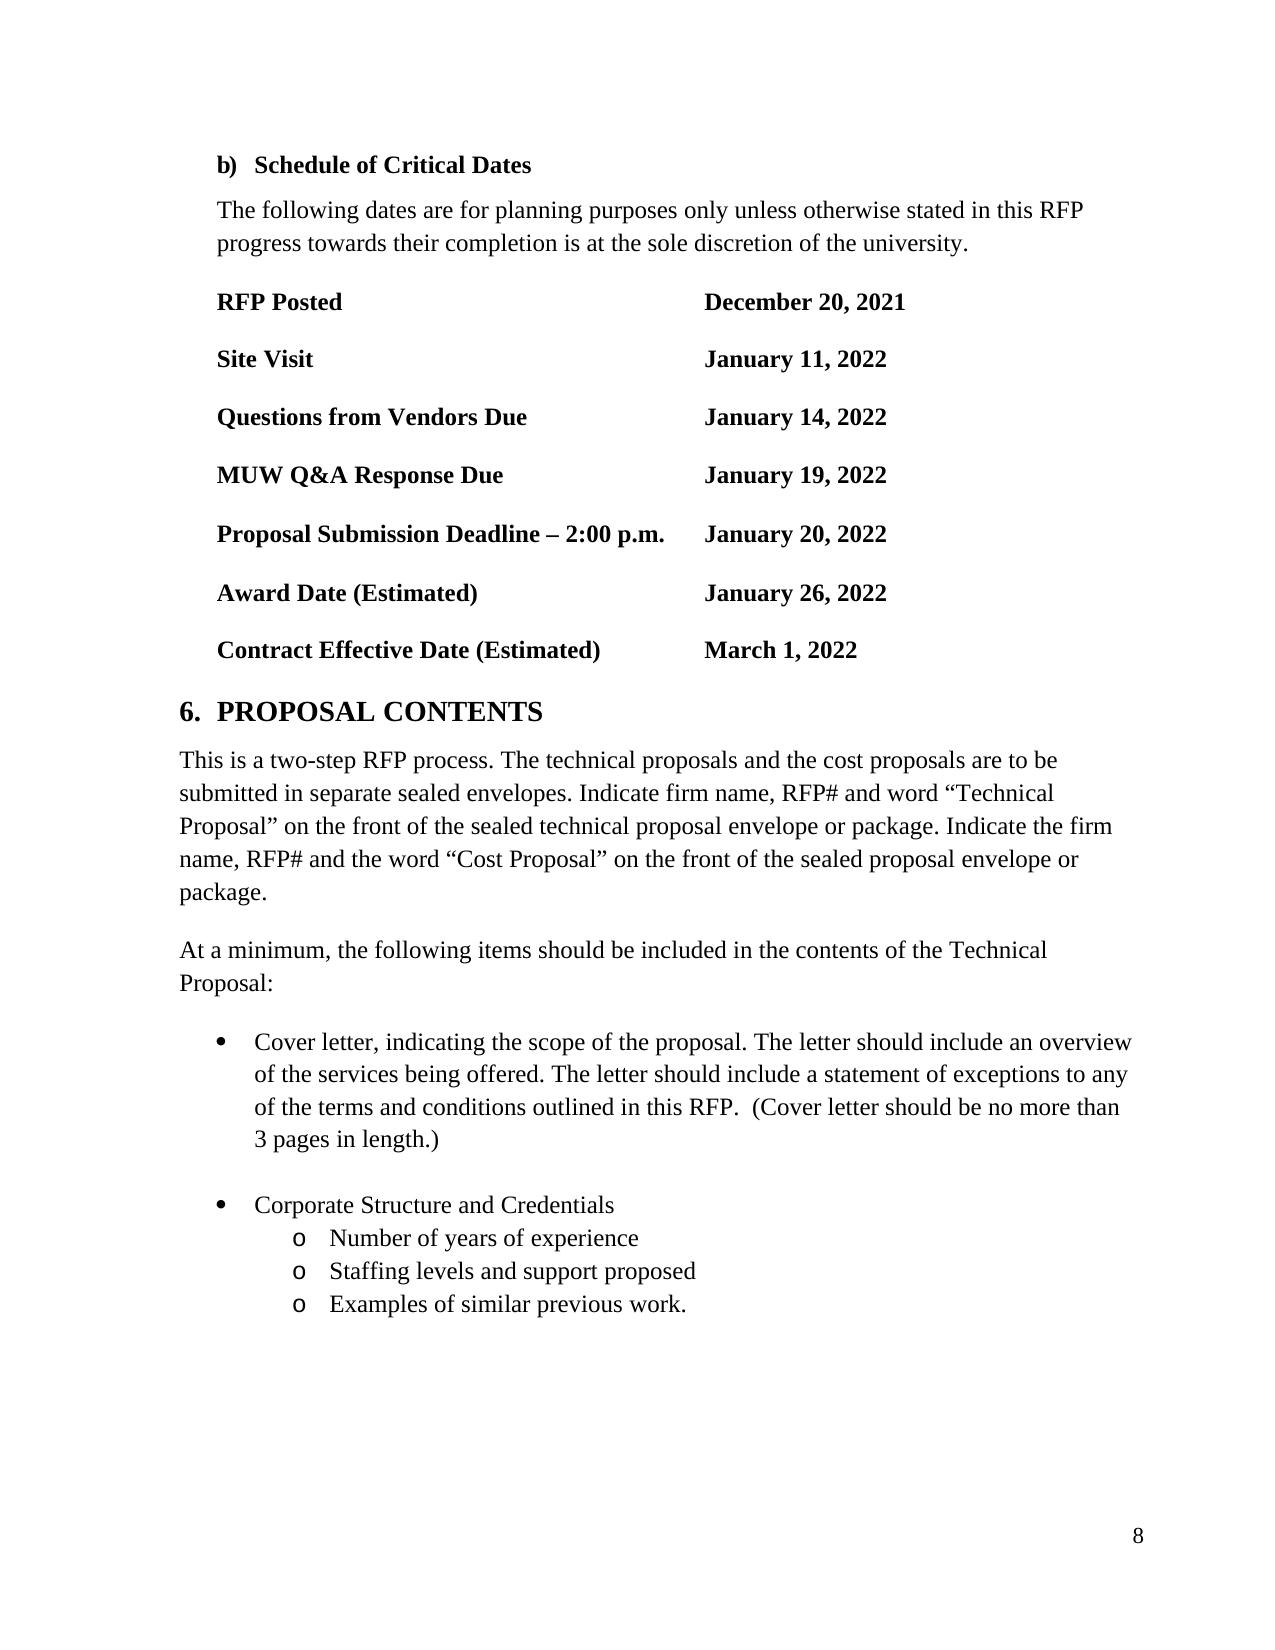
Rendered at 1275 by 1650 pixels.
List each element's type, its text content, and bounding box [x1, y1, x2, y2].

text MUW Q&A Response Due January 19, 2022 Proposal Submission Deadline – 2:00 p.m. January 20, 2022 [217, 460, 901, 547]
text Award Date (Estimated) January 26, 2022 Contract Effective Date (Estimated) March 1, 2022 [217, 578, 913, 664]
list Staffing levels and support proposed [292, 1256, 1144, 1287]
list PROPOSAL CONTENTS [179, 694, 1144, 728]
list Examples of similar previous work. [292, 1289, 1144, 1320]
text Questions from Vendors Due January 14, 2022 [217, 402, 1144, 431]
list Schedule of Critical Dates [217, 150, 1144, 179]
list Number of years of experience [292, 1223, 1144, 1253]
text Site Visit January 11, 2022 [217, 344, 1144, 373]
list Corporate Structure and Credentials [217, 1190, 1144, 1219]
text At a minimum, the following items should be included in the contents of the Technical Proposal: [179, 935, 1050, 997]
text This is a two-step RFP process. The technical proposals and the cost proposals are to be submitted in separate sealed envelopes. Indicate firm name, RFP# and word “Technical Proposal” on the front of the sealed technical proposal envelope or package. Indicate the firm name, RFP# and the word “Cost Proposal” on the front of the sealed proposal envelope or package. [179, 745, 1144, 906]
list Cover letter, indicating the scope of the proposal. The letter should include an overview of the services being offered. The letter should include a statement of exceptions to any of the terms and conditions outlined in this RFP. (Cover letter should be no more than 3 pages in length.) [217, 1027, 1133, 1153]
text RFP Posted December 20, 2021 [217, 287, 1144, 315]
text The following dates are for planning purposes only unless otherwise stated in this RFP progress towards their completion is at the sole discretion of the university. [217, 195, 1086, 257]
